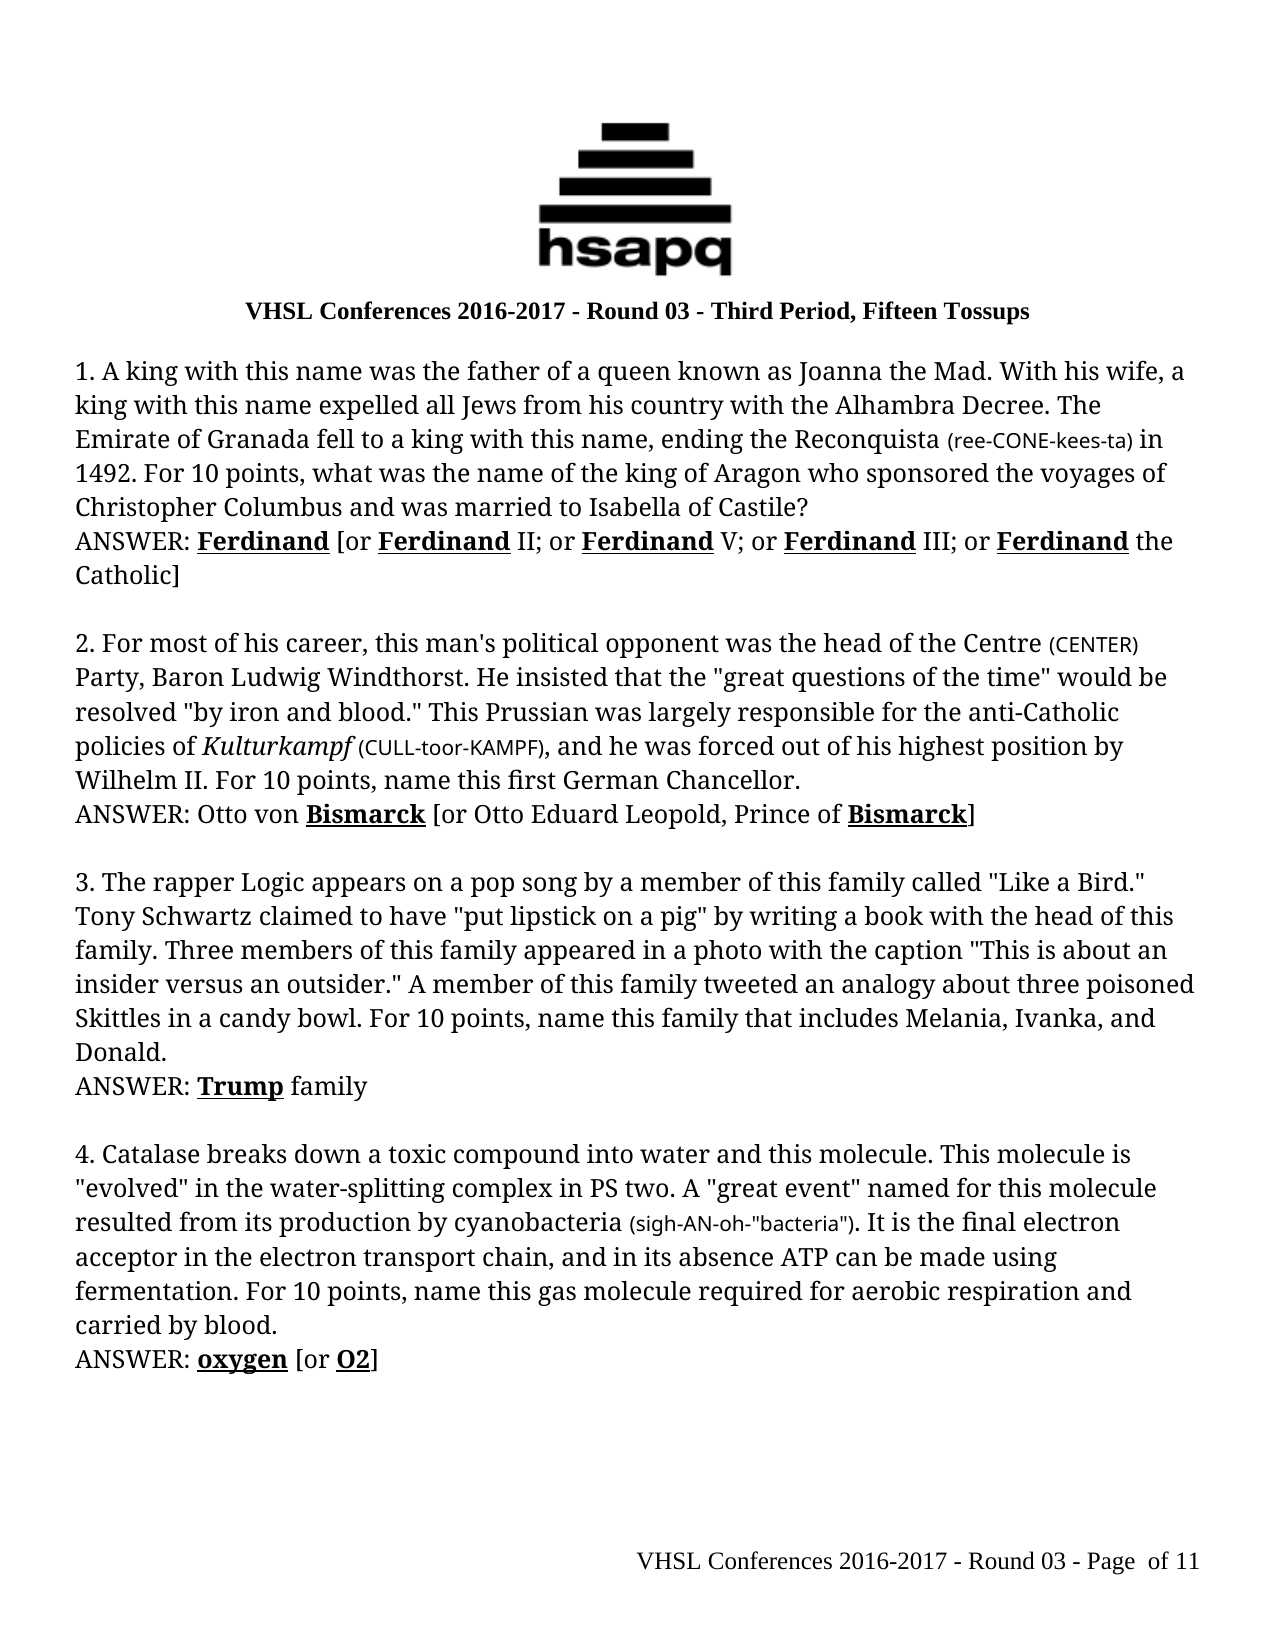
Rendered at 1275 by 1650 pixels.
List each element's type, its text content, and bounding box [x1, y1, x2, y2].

text 1. A king with this name was the father of a queen known as Joanna the Mad. With his wife, a king with this name expelled all Jews from his country with the Alhambra Decree. The Emirate of Granada fell to a king with this name, ending the Reconquista (ree-CONE-kees-ta) in 1492. For 10 points, what was the name of the king of Aragon who sponsored the voyages of Christopher Columbus and was married to Isabella of Castile? ANSWER: Ferdinand [or Ferdinand II; or Ferdinand V; or Ferdinand III; or Ferdinand the Catholic] [75, 353, 1200, 592]
text 2. For most of his career, this man's political opponent was the head of the Centre (CENTER) Party, Baron Ludwig Windthorst. He insisted that the "great questions of the time" would be resolved "by iron and blood." This Prussian was largely responsible for the anti-Catholic policies of Kulturkampf (CULL-toor-KAMPF), and he was forced out of his highest position by Wilhelm II. For 10 points, name this first German Chancellor. ANSWER: Otto von Bismarck [or Otto Eduard Leopold, Prince of Bismarck] [75, 626, 1200, 830]
text 4. Catalase breaks down a toxic compound into water and this molecule. This molecule is "evolved" in the water-splitting complex in PS two. A "great event" named for this molecule resulted from its production by cyanobacteria (sigh-AN-oh-"bacteria"). It is the final electron acceptor in the electron transport chain, and in its absence ATP can be made using fermentation. For 10 points, name this gas molecule required for aerobic respiration and carried by blood. ANSWER: oxygen [or O2] [75, 1137, 1200, 1375]
picture [486, 103, 789, 296]
text VHSL Conferences 2016-2017 - Round 03 - Third Period, Fifteen Tossups [75, 104, 1200, 325]
text 3. The rapper Logic appears on a pop song by a member of this family called "Like a Bird." Tony Schwartz claimed to have "put lipstick on a pig" by writing a book with the head of this family. Three members of this family appeared in a photo with the caption "This is about an insider versus an outsider." A member of this family tweeted an analogy about three poisoned Skittles in a candy bowl. For 10 points, name this family that includes Melania, Ivanka, and Donald. ANSWER: Trump family [75, 864, 1200, 1103]
